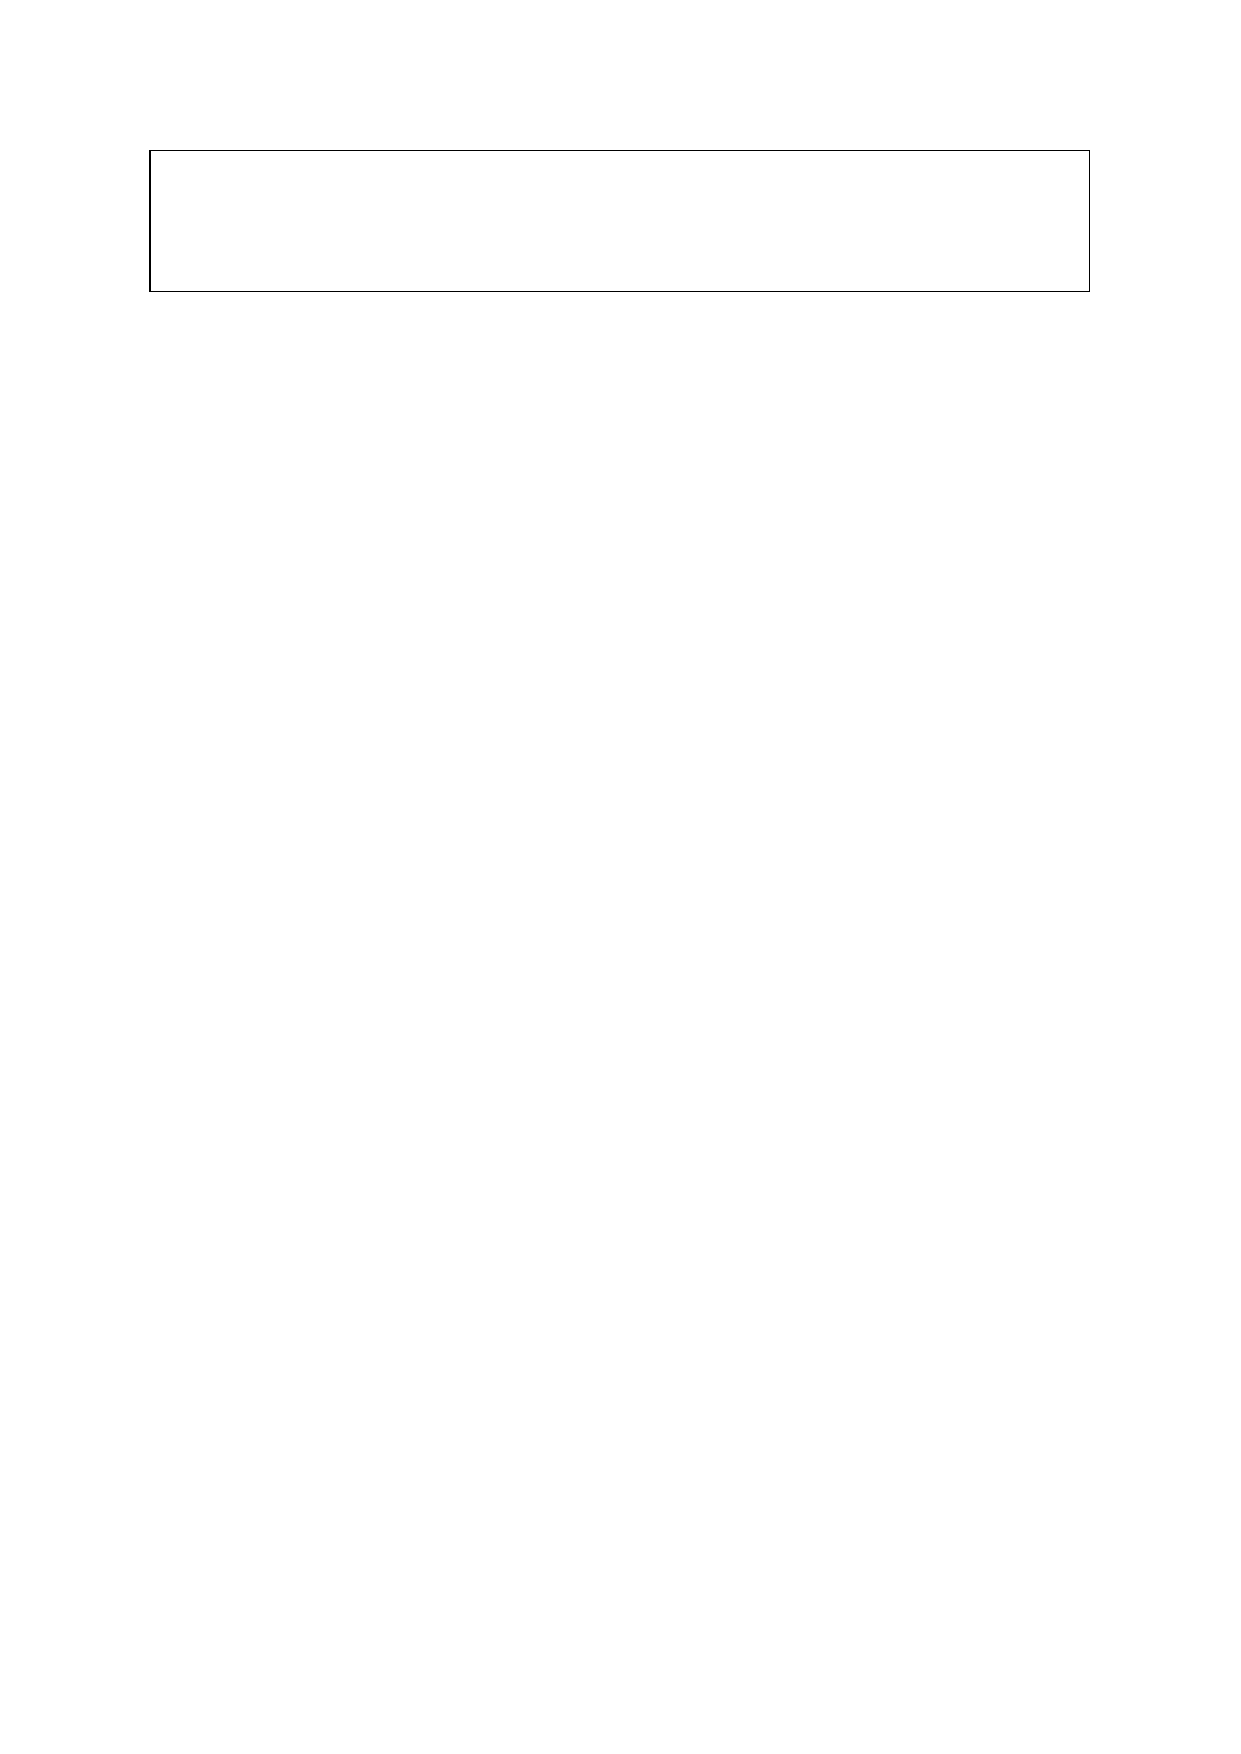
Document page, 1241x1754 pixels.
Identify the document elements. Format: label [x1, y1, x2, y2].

table_cell [151, 151, 1089, 291]
